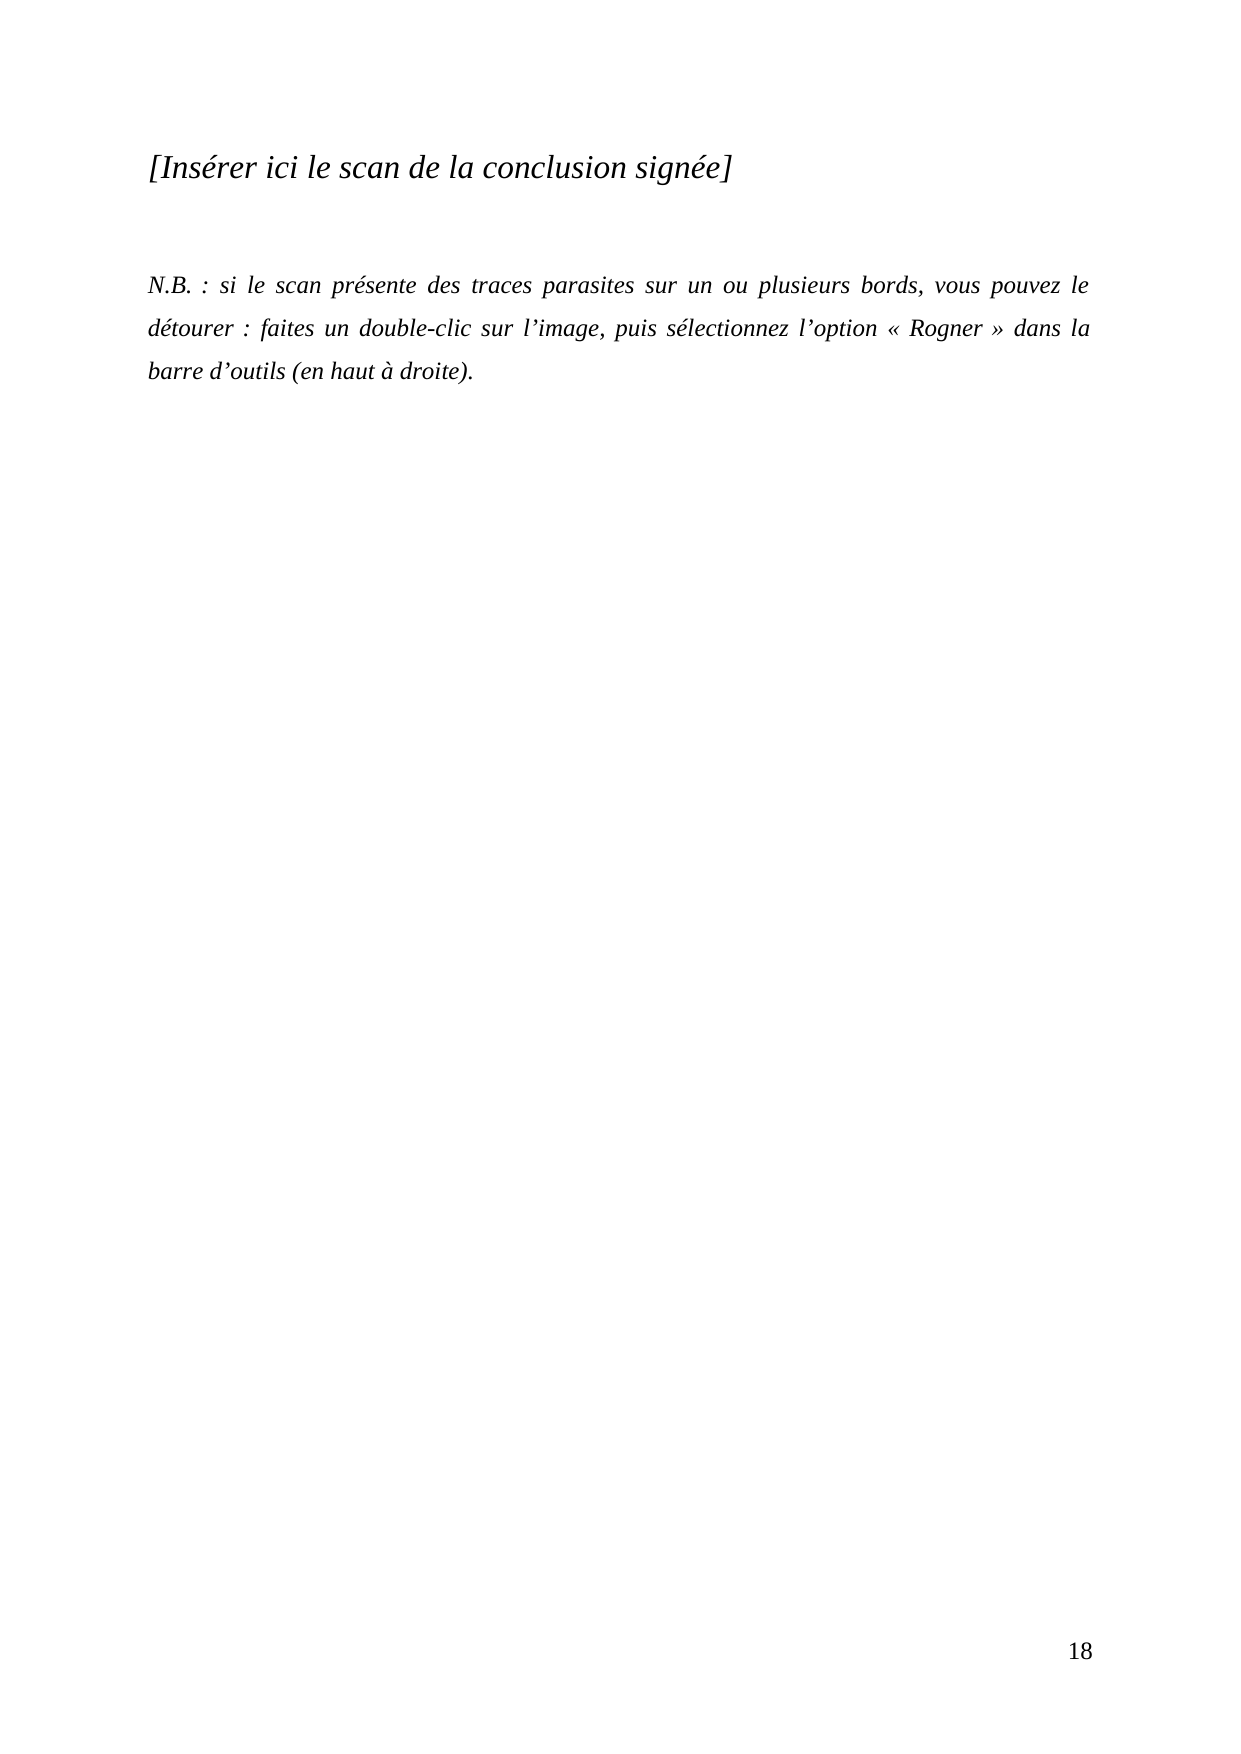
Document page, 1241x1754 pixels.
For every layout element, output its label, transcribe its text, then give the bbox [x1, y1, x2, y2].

text N.B. : si le scan présente des traces parasites sur un ou plusieurs bords, vous pouvez le détourer : faites un double-clic sur l’image, puis sélectionnez l’option « Rogner » dans la barre d’outils (en haut à droite). [148, 270, 1093, 385]
text [Insérer ici le scan de la conclusion signée] [148, 148, 1093, 186]
